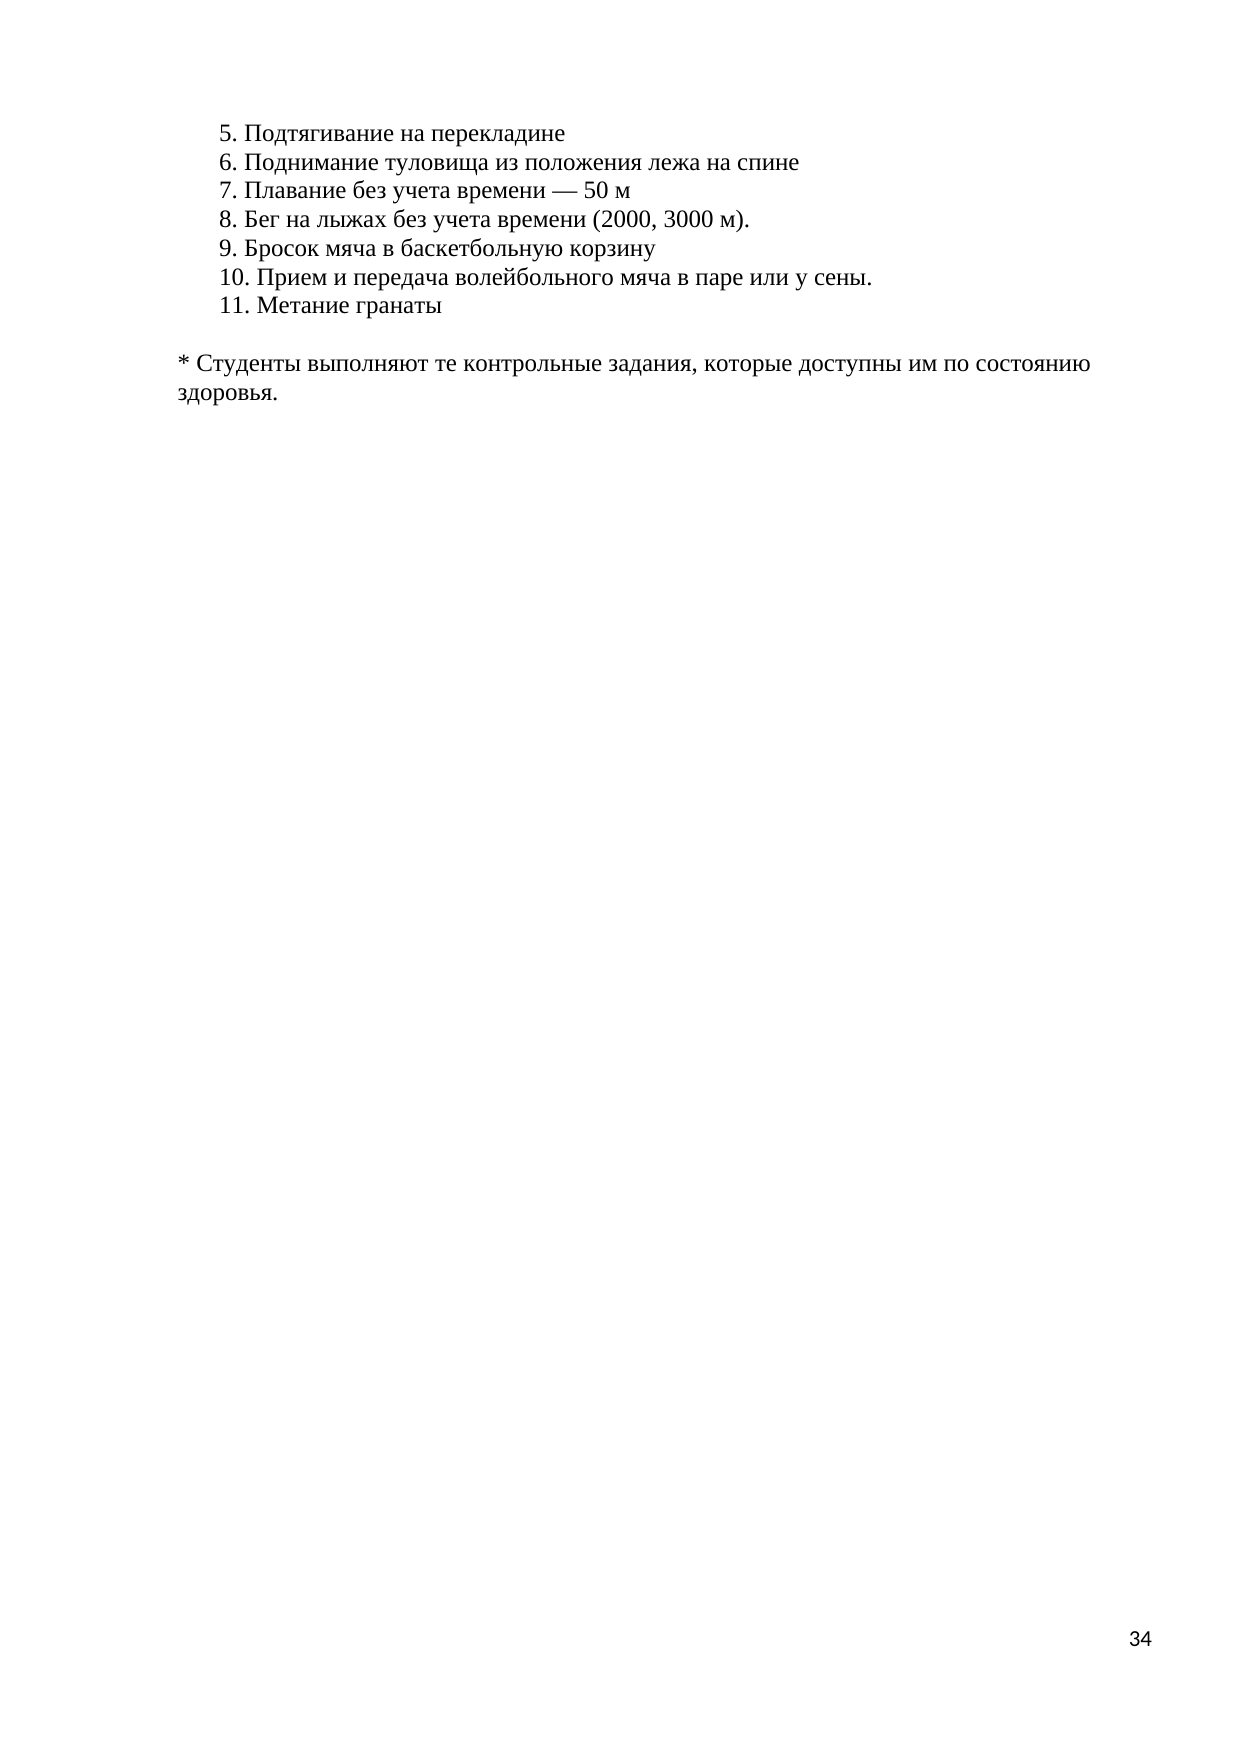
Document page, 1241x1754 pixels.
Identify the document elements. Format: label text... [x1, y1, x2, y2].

text * Студенты выполняют те контрольные задания, которые доступны им по состоянию здоровья. [177, 348, 1152, 406]
text 6. Поднимание туловища из положения лежа на спине [177, 147, 1152, 176]
text 10. Прием и передача волейбольного мяча в паре или у сены. [177, 262, 1152, 291]
text 7. Плавание без учета времени — 50 м [177, 176, 1152, 204]
text 11. Метание гранаты [177, 291, 1152, 319]
text 9. Бросок мяча в баскетбольную корзину [177, 233, 1152, 262]
text 8. Бег на лыжах без учета времени (2000, 3000 м). [177, 204, 1152, 233]
text 5. Подтягивание на перекладине [177, 118, 1152, 147]
